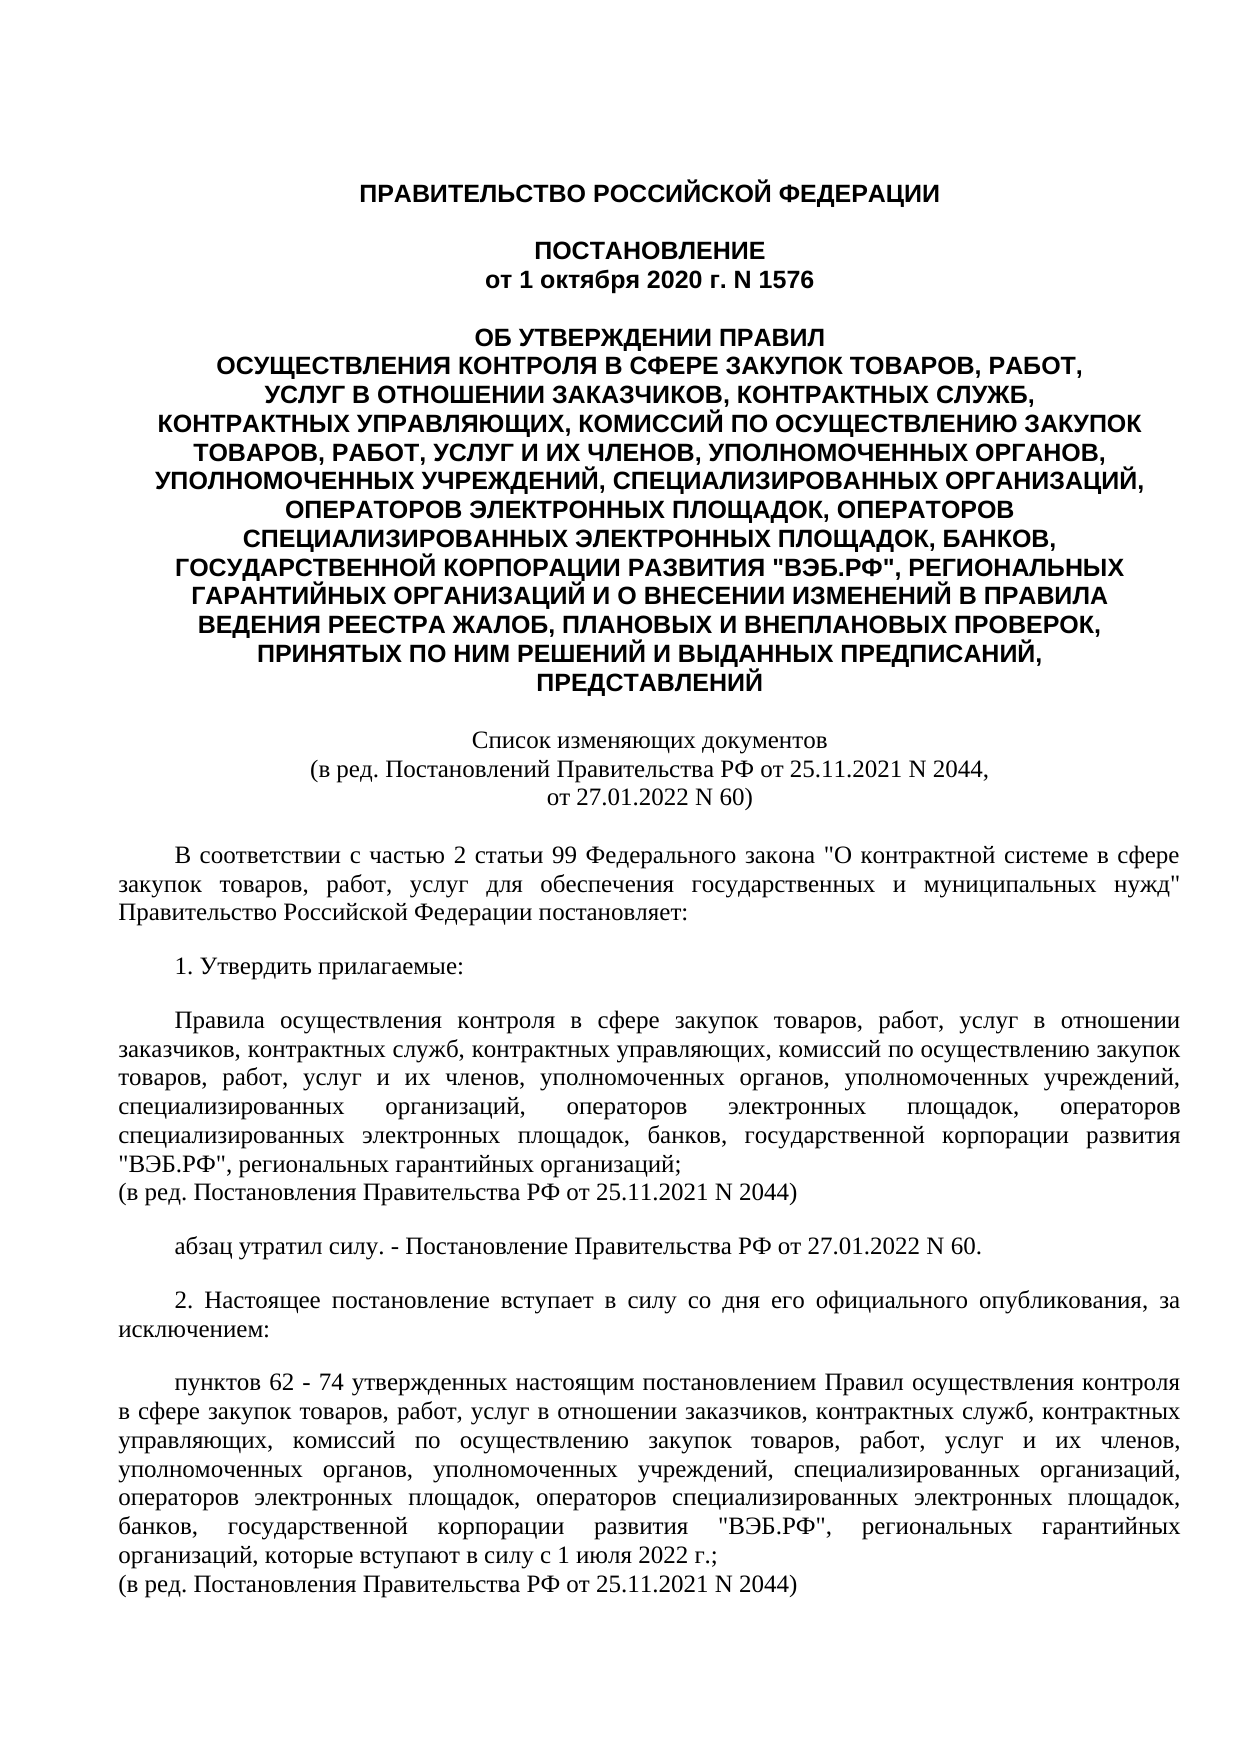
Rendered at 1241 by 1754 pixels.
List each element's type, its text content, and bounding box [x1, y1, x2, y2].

title ГОСУДАРСТВЕННОЙ КОРПОРАЦИИ РАЗВИТИЯ "ВЭБ.РФ", РЕГИОНАЛЬНЫХ [118, 552, 1181, 581]
text пунктов 62 - 74 утвержденных настоящим постановлением Правил осуществления контроля в сфере закупок товаров, работ, услуг в отношении заказчиков, контрактных служб, контрактных управляющих, комиссий по осуществлению закупок товаров, работ, услуг и их членов, уполномоченных органов, уполномоченных учреждений, специализированных организаций, операторов электронных площадок, операторов специализированных электронных площадок, банков, государственной корпорации развития "ВЭБ.РФ", региональных гарантийных организаций, которые вступают в силу с 1 июля 2022 г.; [118, 1367, 1181, 1569]
text абзац утратил силу. - Постановление Правительства РФ от 27.01.2022 N 60. [118, 1231, 1181, 1260]
title КОНТРАКТНЫХ УПРАВЛЯЮЩИХ, КОМИССИЙ ПО ОСУЩЕСТВЛЕНИЮ ЗАКУПОК [118, 409, 1181, 437]
title ОБ УТВЕРЖДЕНИИ ПРАВИЛ [118, 322, 1181, 351]
title от 1 октября 2020 г. N 1576 [118, 265, 1181, 294]
text (в ред. Постановлений Правительства РФ от 25.11.2021 N 2044, [118, 754, 1181, 782]
text (в ред. Постановления Правительства РФ от 25.11.2021 N 2044) [118, 1569, 1181, 1597]
title ГАРАНТИЙНЫХ ОРГАНИЗАЦИЙ И О ВНЕСЕНИИ ИЗМЕНЕНИЙ В ПРАВИЛА [118, 581, 1181, 610]
text Список изменяющих документов [118, 725, 1181, 754]
title ПРЕДСТАВЛЕНИЙ [118, 667, 1181, 696]
title УПОЛНОМОЧЕННЫХ УЧРЕЖДЕНИЙ, СПЕЦИАЛИЗИРОВАННЫХ ОРГАНИЗАЦИЙ, [118, 466, 1181, 495]
title ВЕДЕНИЯ РЕЕСТРА ЖАЛОБ, ПЛАНОВЫХ И ВНЕПЛАНОВЫХ ПРОВЕРОК, [118, 610, 1181, 639]
text 1. Утвердить прилагаемые: [118, 951, 1181, 980]
title ОПЕРАТОРОВ ЭЛЕКТРОННЫХ ПЛОЩАДОК, ОПЕРАТОРОВ [118, 495, 1181, 524]
text 2. Настоящее постановление вступает в силу со дня его официального опубликования, за исключением: [118, 1285, 1181, 1342]
title ОСУЩЕСТВЛЕНИЯ КОНТРОЛЯ В СФЕРЕ ЗАКУПОК ТОВАРОВ, РАБОТ, [118, 351, 1181, 380]
text Правила осуществления контроля в сфере закупок товаров, работ, услуг в отношении заказчиков, контрактных служб, контрактных управляющих, комиссий по осуществлению закупок товаров, работ, услуг и их членов, уполномоченных органов, уполномоченных учреждений, специализированных организаций, операторов электронных площадок, операторов специализированных электронных площадок, банков, государственной корпорации развития "ВЭБ.РФ", региональных гарантийных организаций; [118, 1005, 1181, 1177]
title ТОВАРОВ, РАБОТ, УСЛУГ И ИХ ЧЛЕНОВ, УПОЛНОМОЧЕННЫХ ОРГАНОВ, [118, 437, 1181, 466]
text В соответствии с частью 2 статьи 99 Федерального закона "О контрактной системе в сфере закупок товаров, работ, услуг для обеспечения государственных и муниципальных нужд" Правительство Российской Федерации постановляет: [118, 840, 1181, 926]
title УСЛУГ В ОТНОШЕНИИ ЗАКАЗЧИКОВ, КОНТРАКТНЫХ СЛУЖБ, [118, 380, 1181, 409]
text (в ред. Постановления Правительства РФ от 25.11.2021 N 2044) [118, 1177, 1181, 1206]
title от 27.01.2022 N 60) [118, 782, 1181, 811]
title СПЕЦИАЛИЗИРОВАННЫХ ЭЛЕКТРОННЫХ ПЛОЩАДОК, БАНКОВ, [118, 524, 1181, 552]
title ПРАВИТЕЛЬСТВО РОССИЙСКОЙ ФЕДЕРАЦИИ [118, 179, 1181, 207]
title ПОСТАНОВЛЕНИЕ [118, 236, 1181, 265]
title ПРИНЯТЫХ ПО НИМ РЕШЕНИЙ И ВЫДАННЫХ ПРЕДПИСАНИЙ, [118, 639, 1181, 667]
